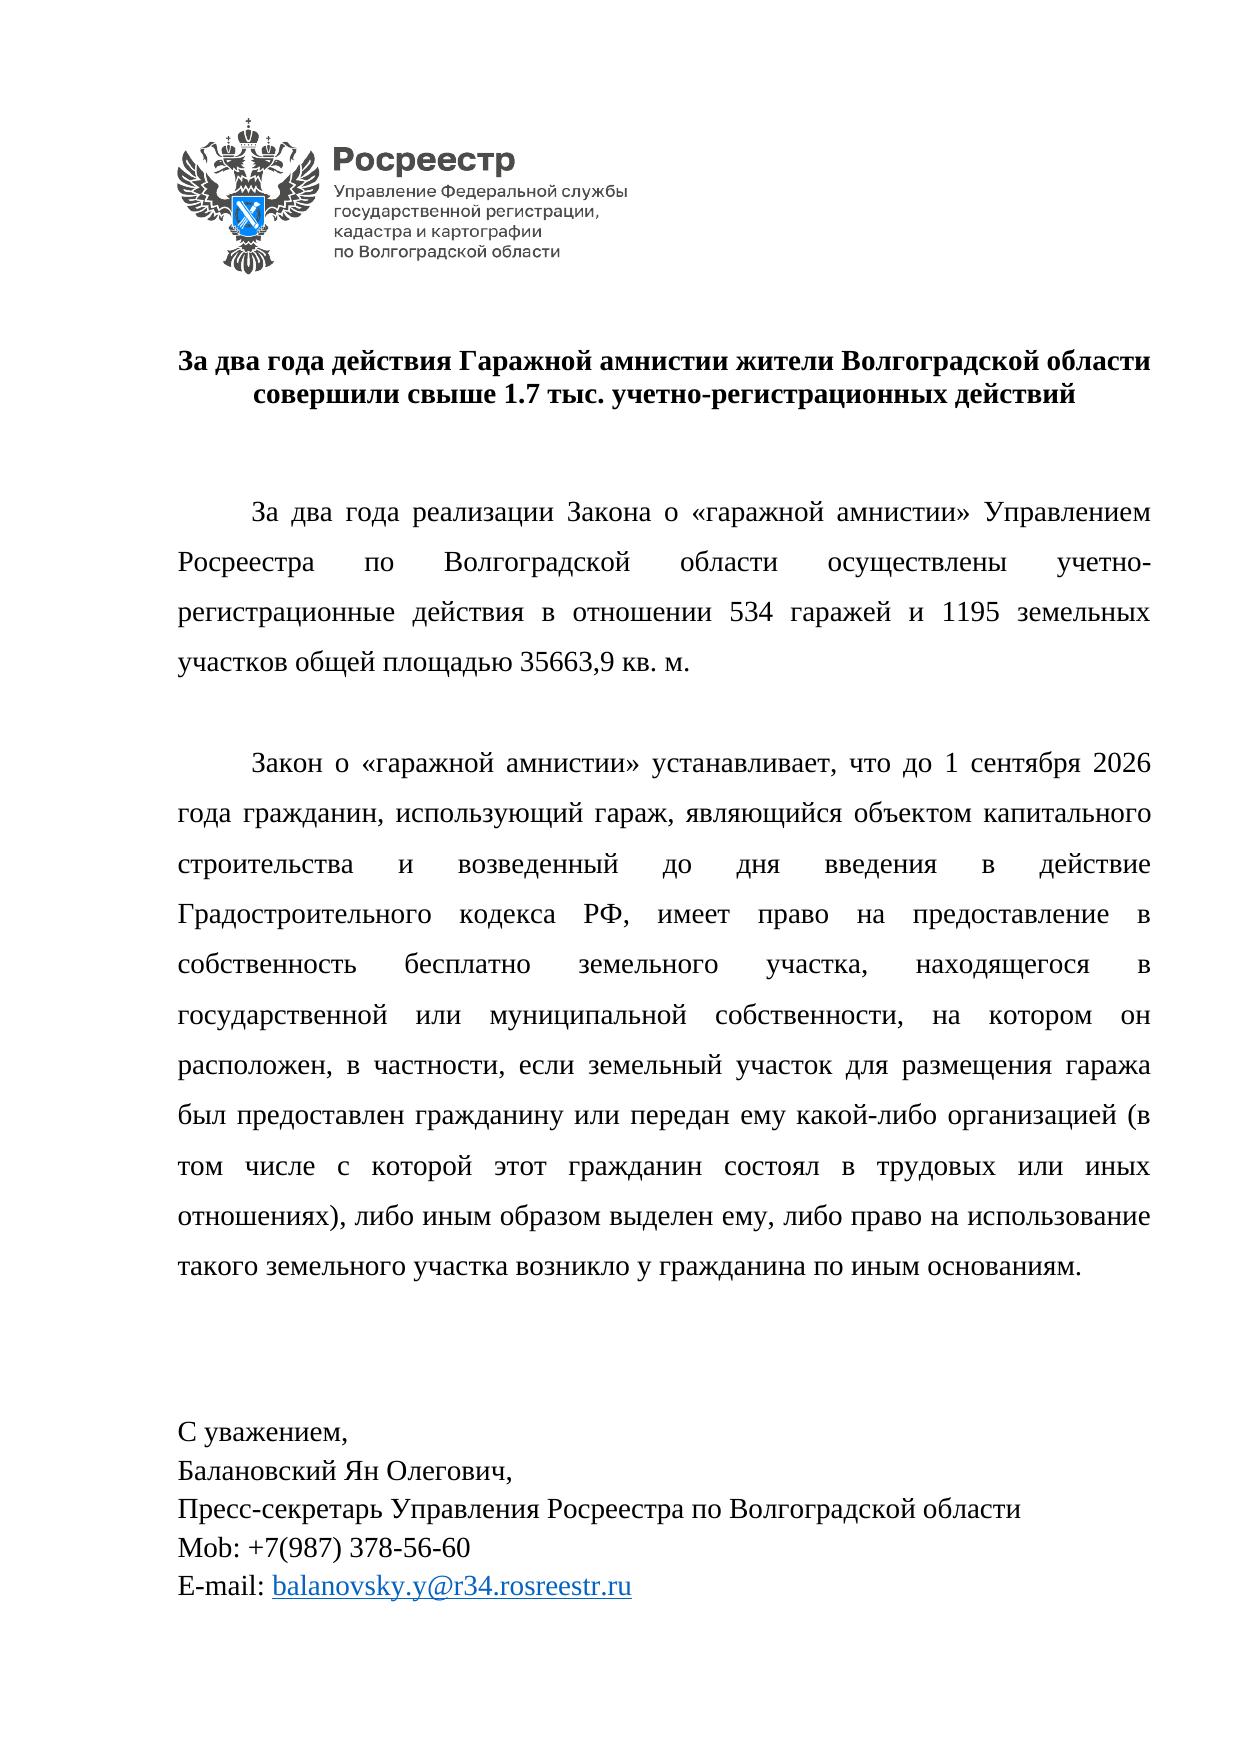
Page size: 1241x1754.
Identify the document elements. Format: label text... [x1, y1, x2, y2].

text Закон о «гаражной амнистии» устанавливает, что до 1 сентября 2026 года гражданин, использующий гараж, являющийся объектом капитального строительства и возведенный до дня введения в действие Градостроительного кодекса РФ, имеет право на предоставление в собственность бесплатно земельного участка, находящегося в государственной или муниципальной собственности, на котором он расположен, в частности, если земельный участок для размещения гаража был предоставлен гражданину или передан ему какой-либо организацией (в том числе с которой этот гражданин состоял в трудовых или иных отношениях), либо иным образом выделен ему, либо право на использование такого земельного участка возникло у гражданина по иным основаниям. [177, 745, 1152, 1282]
text Пресс-секретарь Управления Росреестра по Волгоградской области [177, 1491, 1152, 1525]
text E-mail: balanovsky.y@r34.rosreestr.ru [177, 1568, 1152, 1602]
text Балановский Ян Олегович, [177, 1453, 1152, 1486]
text За два года действия Гаражной амнистии жители Волгоградской области совершили свыше 1.7 тыс. учетно-регистрационных действий [177, 343, 1152, 410]
text За два года реализации Закона о «гаражной амнистии» Управлением Росреестра по Волгоградской области осуществлены учетно-регистрационные действия в отношении 534 гаражей и 1195 земельных участков общей площадью 35663,9 кв. м. [177, 494, 1152, 678]
picture [177, 118, 635, 276]
text С уважением, [177, 1414, 1152, 1448]
text Mob: +7(987) 378-56-60 [177, 1530, 1152, 1563]
